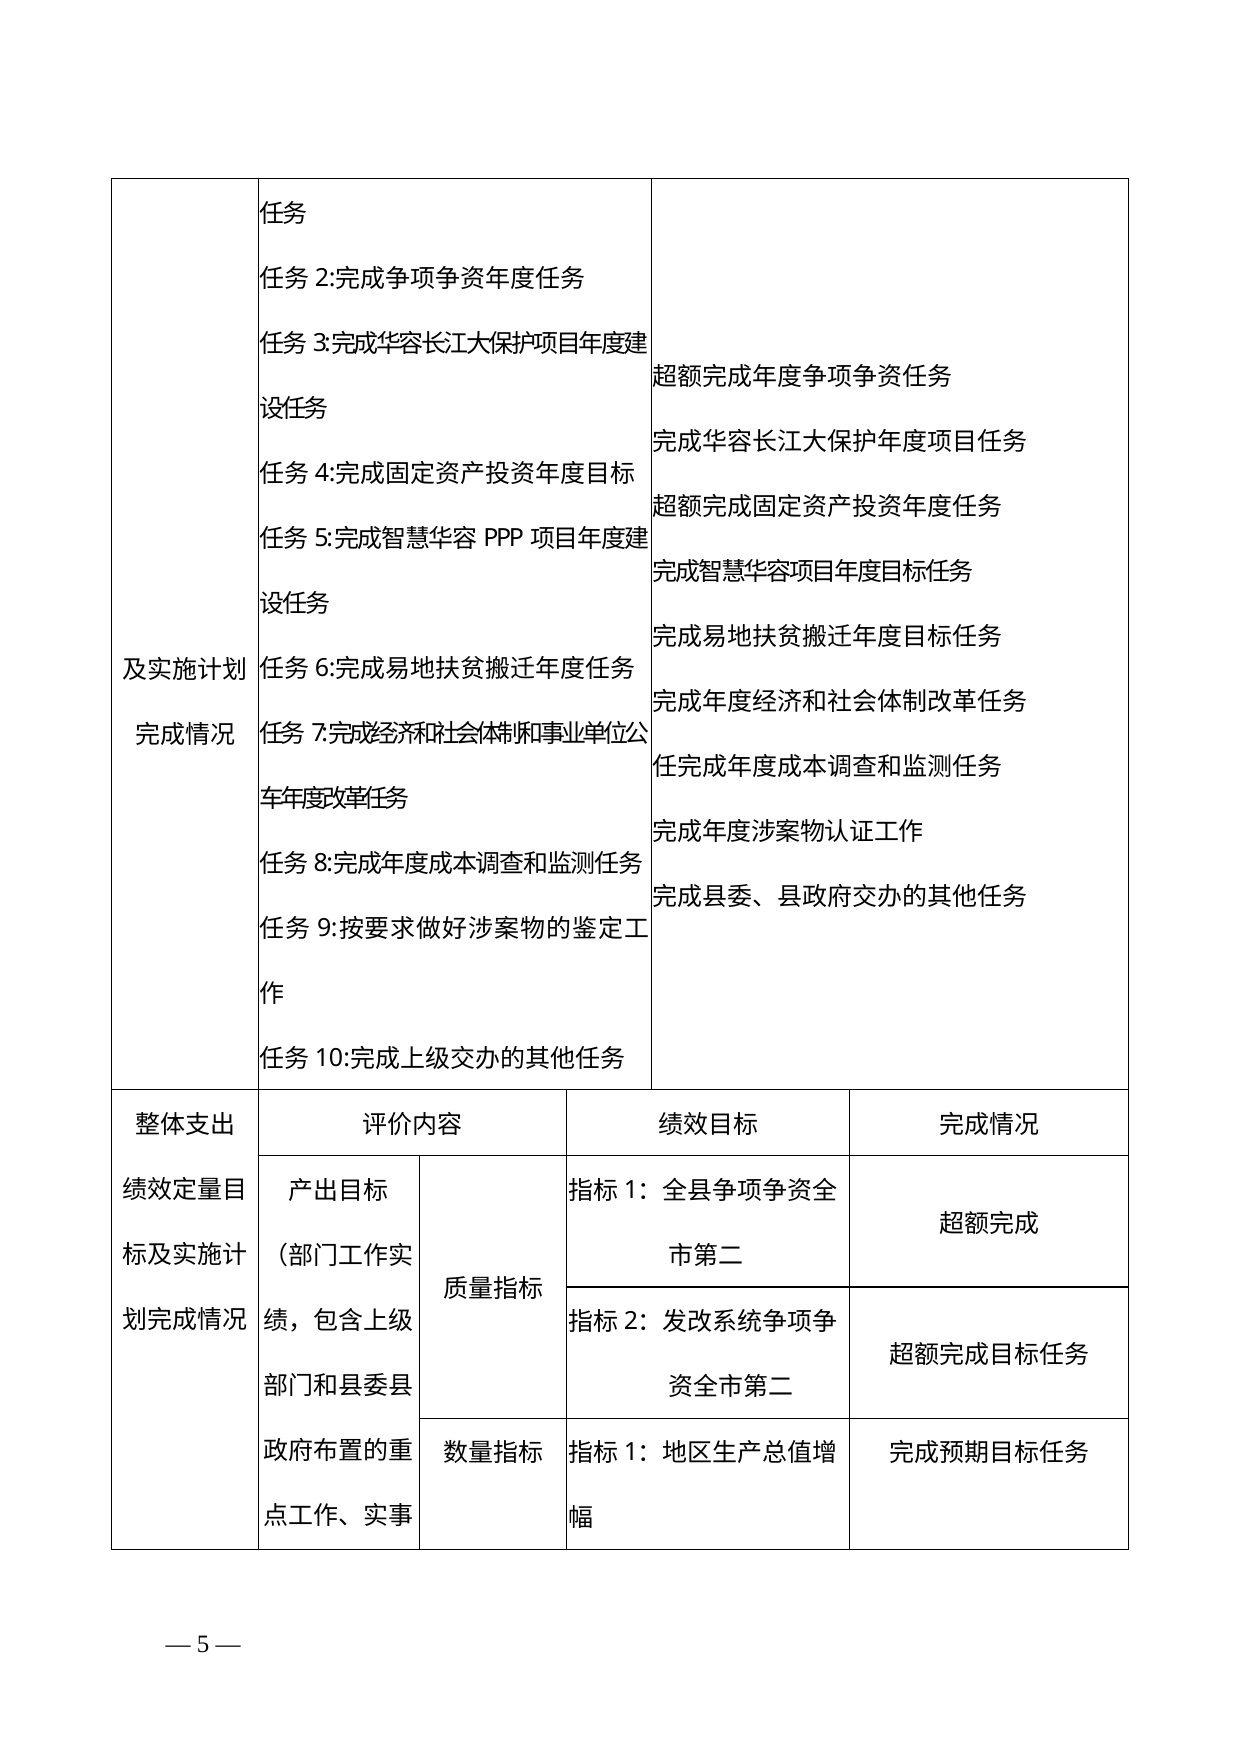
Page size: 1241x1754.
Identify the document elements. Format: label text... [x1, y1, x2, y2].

table_cell 指标1：地区生产总值增幅 [567, 1419, 849, 1548]
table_cell 指标2：发改系统争项争资全市第二 [567, 1288, 849, 1417]
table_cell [259, 179, 651, 1089]
table_cell 完成预期目标任务 [850, 1419, 1128, 1548]
table_cell 指标1：全县争项争资全市第二 [567, 1156, 849, 1286]
table_cell 超额完成目标任务 [850, 1288, 1128, 1417]
table_cell 产出目标 （部门工作实绩，包含上级部门和县委县政府布置的重点工作、实事任务等，根据部门实际进行调整细化） [259, 1156, 419, 1548]
table_cell 整体支出 绩效定量目标及实施计划完成情况 [112, 1090, 258, 1548]
table_cell 数量指标 [420, 1419, 566, 1548]
table_cell 完成情况 [850, 1090, 1128, 1155]
table_cell 绩效目标 [567, 1090, 849, 1155]
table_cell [652, 179, 1128, 1089]
table_cell 超额完成 [850, 1156, 1128, 1286]
table_cell 评价内容 [259, 1090, 566, 1155]
table_cell 质量指标 [420, 1156, 566, 1417]
